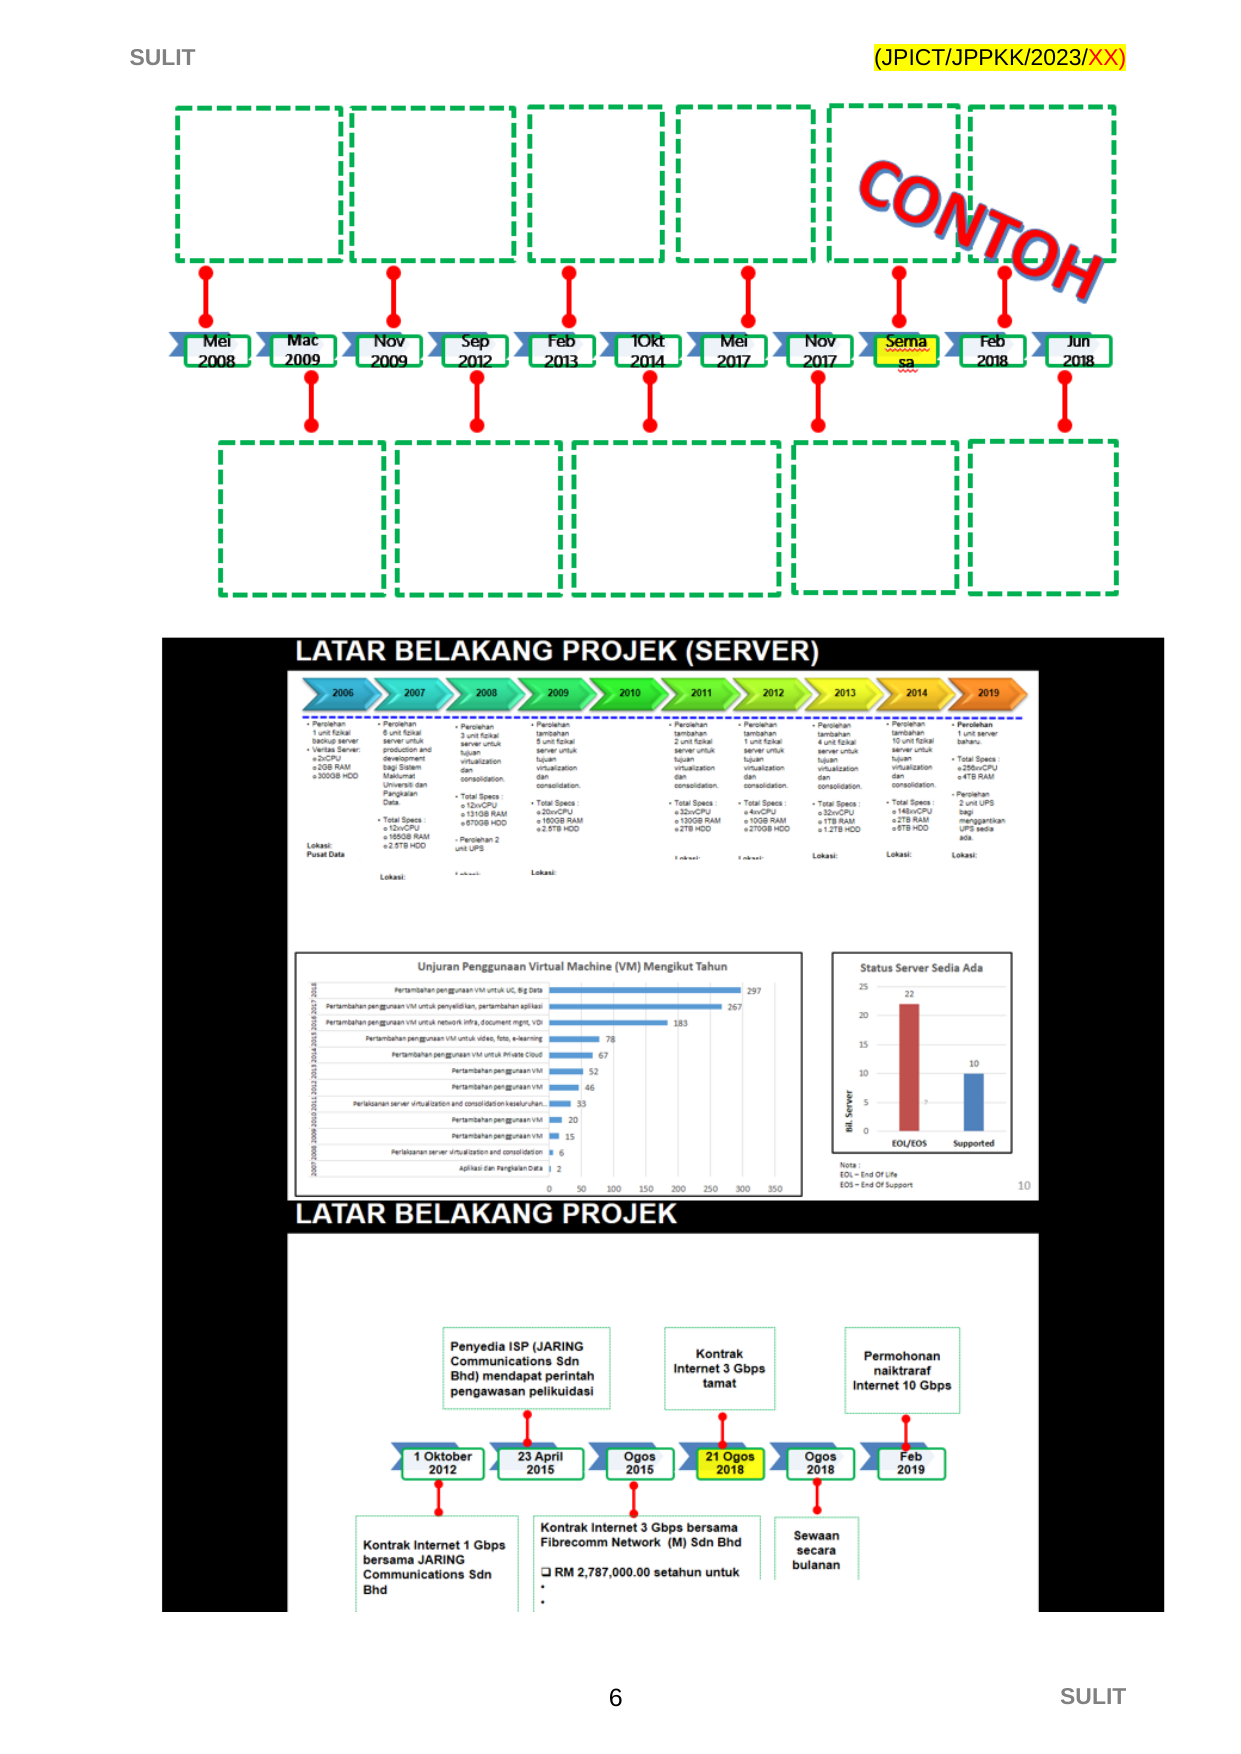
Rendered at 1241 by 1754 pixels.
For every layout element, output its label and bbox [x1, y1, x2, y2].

picture [155, 633, 1175, 1612]
picture [163, 97, 1130, 605]
